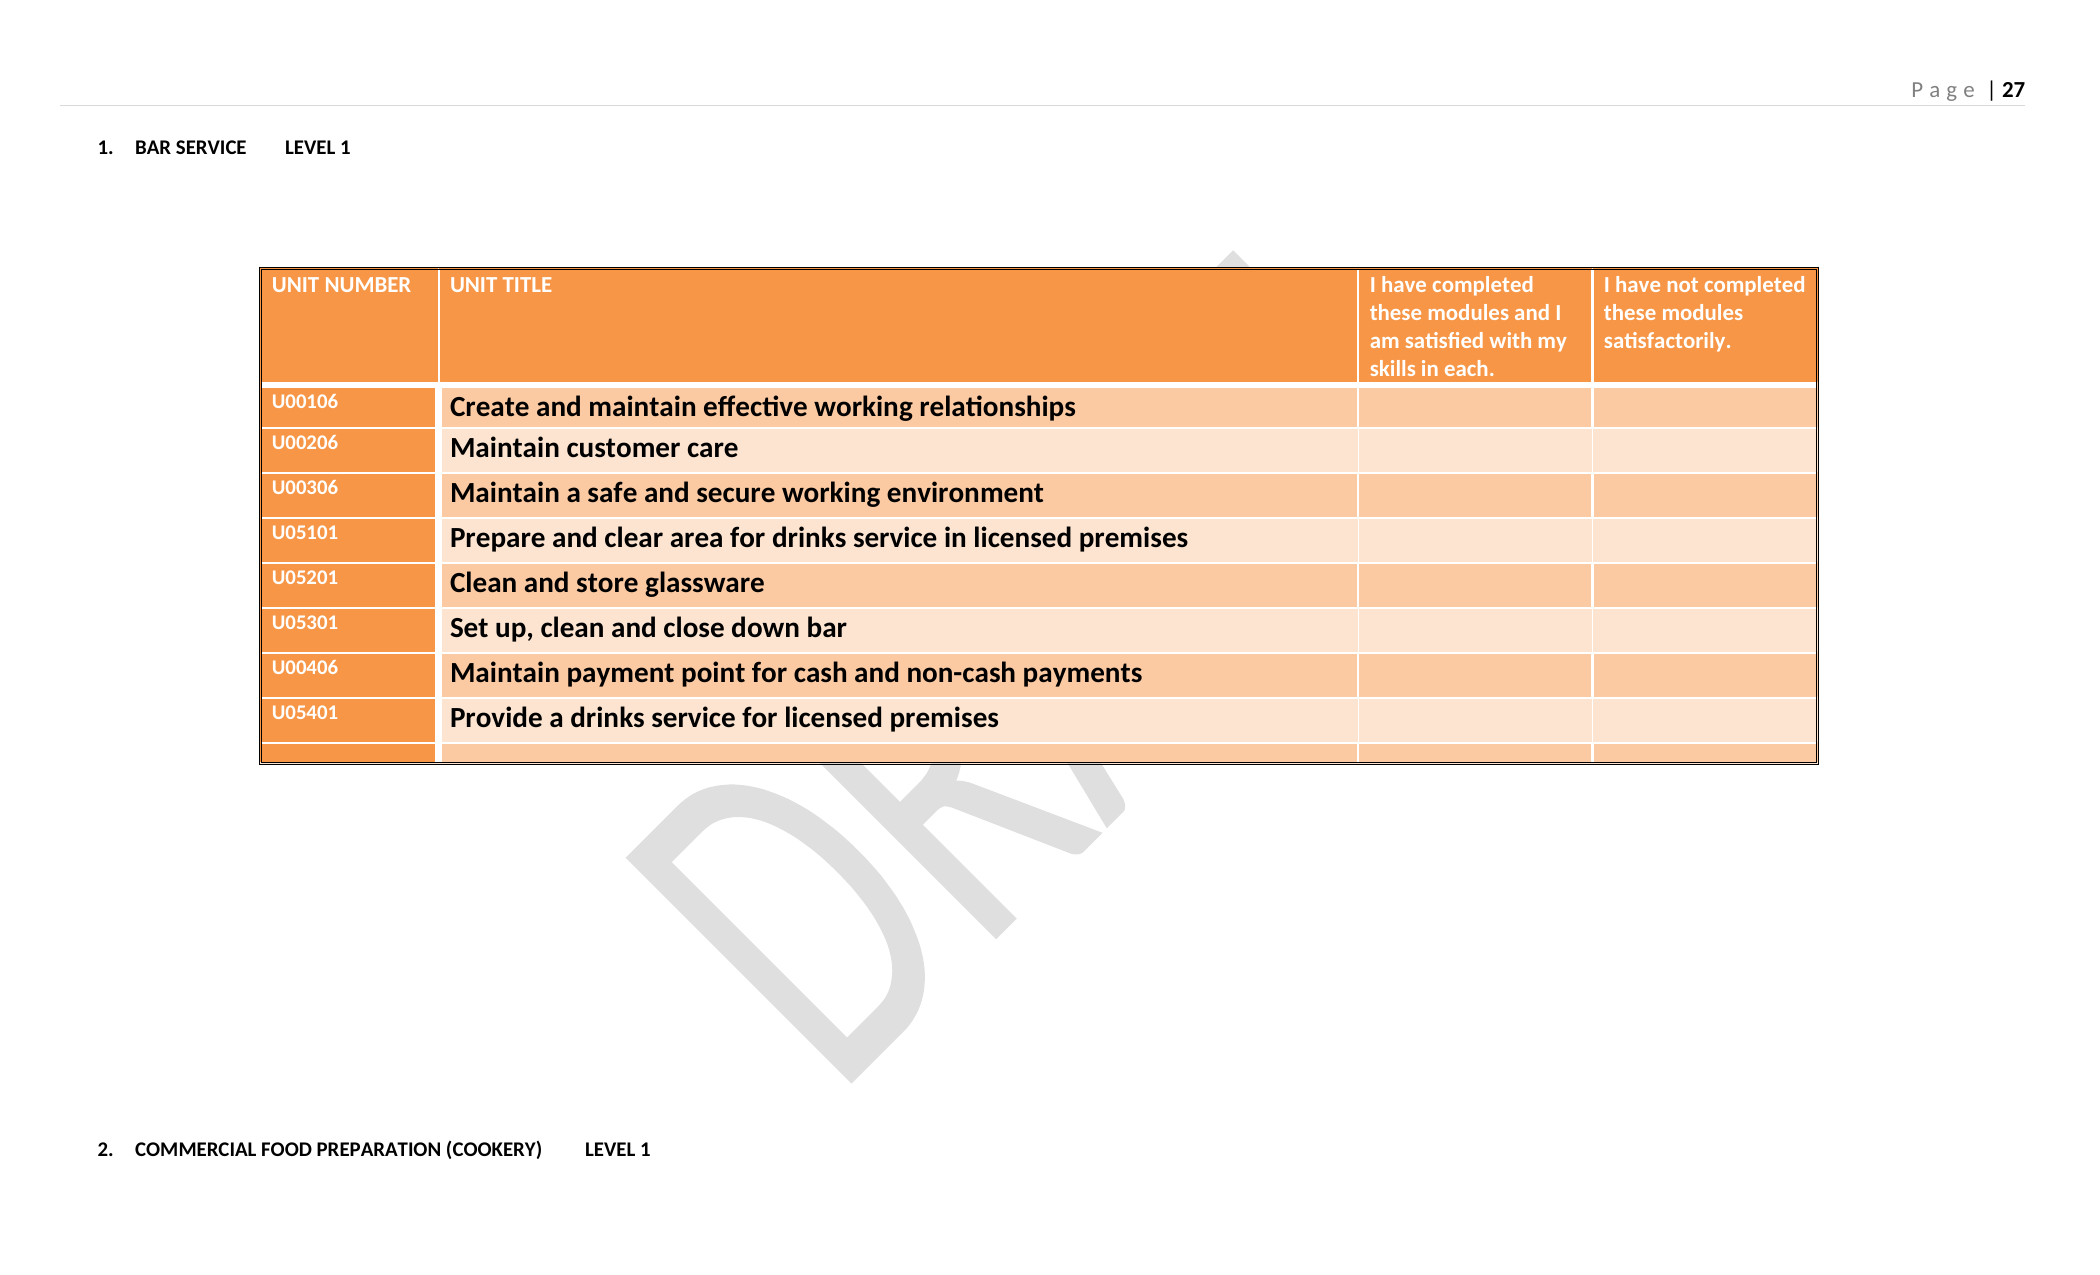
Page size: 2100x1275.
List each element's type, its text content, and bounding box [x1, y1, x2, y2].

table_header UNIT NUMBER [262, 270, 438, 382]
table_cell U05101 [262, 519, 435, 562]
table_cell [1359, 609, 1592, 652]
table_cell U00206 [262, 429, 435, 472]
list BAR SERVICE LEVEL 1 [97, 134, 2025, 159]
table_cell Maintain payment point for cash and non-cash payments [442, 654, 1357, 697]
table_cell U00306 [262, 474, 435, 517]
table_header I have not completed these modules satisfactorily. [1594, 270, 1816, 382]
table_cell [1593, 429, 1816, 472]
table_cell [1594, 654, 1816, 697]
table_cell [1594, 564, 1816, 607]
table_cell Prepare and clear area for drinks service in licensed premises [442, 519, 1358, 562]
table_cell [1359, 564, 1591, 607]
table_cell [1359, 699, 1592, 742]
table_cell [1359, 654, 1591, 697]
table_cell [1359, 519, 1592, 562]
table_cell [1594, 744, 1816, 762]
table_cell U05301 [262, 609, 435, 652]
table_cell Clean and store glassware [442, 564, 1357, 607]
table_cell [442, 744, 1357, 762]
table_cell U00106 [262, 388, 435, 427]
table_cell [1593, 609, 1816, 652]
table_cell Set up, clean and close down bar [442, 609, 1358, 652]
table_cell [1359, 744, 1591, 762]
table_cell Maintain a safe and secure working environment [442, 474, 1357, 517]
table_header UNIT TITLE [440, 270, 1357, 382]
table_cell [1359, 388, 1591, 427]
table_cell U05401 [262, 699, 435, 742]
table_header I have completed these modules and I am satisfied with my skills in each. [1359, 270, 1591, 382]
table_cell [1594, 474, 1816, 517]
list COMMERCIAL FOOD PREPARATION (COOKERY) LEVEL 1 [97, 1136, 2025, 1162]
table_cell [1593, 519, 1816, 562]
table_cell [1359, 429, 1592, 472]
table_cell Create and maintain effective working relationships [442, 388, 1357, 427]
table_cell [1594, 388, 1816, 427]
table_cell [1359, 474, 1591, 517]
table_cell [1593, 699, 1816, 742]
table_cell Maintain customer care [442, 429, 1358, 472]
table_cell [262, 744, 435, 762]
table_cell U00406 [262, 654, 435, 697]
table_cell U05201 [262, 564, 435, 607]
table_cell Provide a drinks service for licensed premises [442, 699, 1358, 742]
